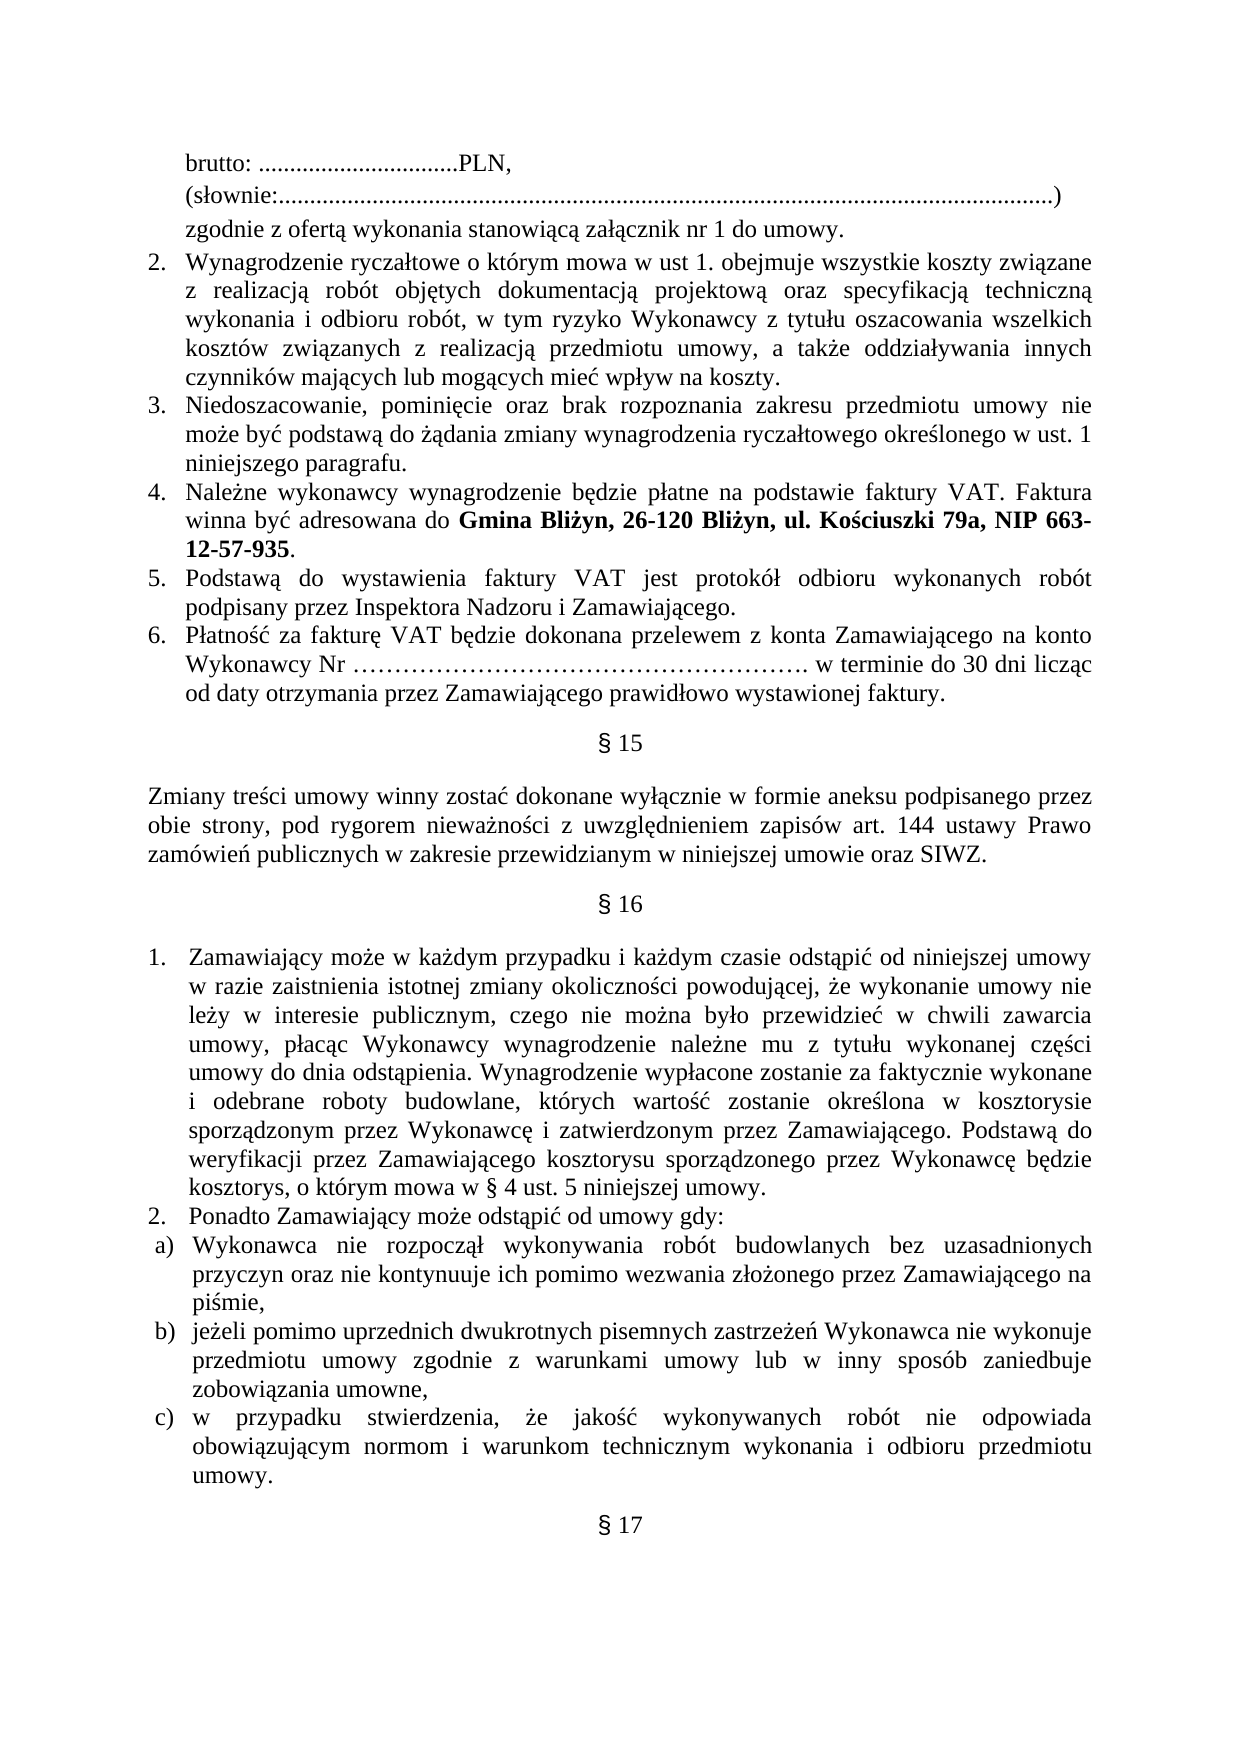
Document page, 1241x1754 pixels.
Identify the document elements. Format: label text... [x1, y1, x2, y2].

text 16 [148, 888, 1093, 917]
list Ponadto Zamawiający może odstąpić od umowy gdy: [148, 1201, 1093, 1230]
list Wynagrodzenie ryczałtowe o którym mowa w ust 1. obejmuje wszystkie koszty związane z realizacją robót objętych dokumentacją projektową oraz specyfikacją techniczną wykonania i odbioru robót, w tym ryzyko Wykonawcy z tytułu oszacowania wszelkich kosztów związanych z realizacją przedmiotu umowy, a także oddziaływania innych czynników mających lub mogących mieć wpływ na koszty. [148, 247, 1093, 390]
list w przypadku stwierdzenia, że jakość wykonywanych robót nie odpowiada obowiązującym normom i warunkom technicznym wykonania i odbioru przedmiotu umowy. [154, 1402, 1093, 1489]
list Niedoszacowanie, pominięcie oraz brak rozpoznania zakresu przedmiotu umowy nie może być podstawą do żądania zmiany wynagrodzenia ryczałtowego określonego w ust. 1 niniejszego paragrafu. [148, 390, 1093, 477]
list Zamawiający może w każdym przypadku i każdym czasie odstąpić od niniejszej umowy w razie zaistnienia istotnej zmiany okoliczności powodującej, że wykonanie umowy nie leży w interesie publicznym, czego nie można było przewidzieć w chwili zawarcia umowy, płacąc Wykonawcy wynagrodzenie należne mu z tytułu wykonanej części umowy do dnia odstąpienia. Wynagrodzenie wypłacone zostanie za faktycznie wykonane i odebrane roboty budowlane, których wartość zostanie określona w kosztorysie sporządzonym przez Wykonawcę i zatwierdzonym przez Zamawiającego. Podstawą do weryfikacji przez Zamawiającego kosztorysu sporządzonego przez Wykonawcę będzie kosztorys, o którym mowa w § 4 ust. 5 niniejszej umowy. [148, 942, 1093, 1201]
list Płatność za fakturę VAT będzie dokonana przelewem z konta Zamawiającego na konto Wykonawcy Nr ………………………………………………. w terminie do 30 dni licząc od daty otrzymania przez Zamawiającego prawidłowo wystawionej faktury. [148, 620, 1093, 707]
list Należne wykonawcy wynagrodzenie będzie płatne na podstawie faktury VAT. Faktura winna być adresowana do Gmina Bliżyn, 26-120 Bliżyn, ul. Kościuszki 79a, NIP 663-12-57-935. [148, 477, 1093, 563]
list zgodnie z ofertą wykonania stanowiącą załącznik nr 1 do umowy. [185, 214, 1093, 242]
list Podstawą do wystawienia faktury VAT jest protokół odbioru wykonanych robót podpisany przez Inspektora Nadzoru i Zamawiającego. [148, 563, 1093, 620]
text 17 [148, 1509, 1093, 1538]
list (słownie:............................................................................................................................) [185, 181, 1093, 209]
text Zmiany treści umowy winny zostać dokonane wyłącznie w formie aneksu podpisanego przez obie strony, pod rygorem nieważności z uwzględnieniem zapisów art. 144 ustawy Prawo zamówień publicznych w zakresie przewidzianym w niniejszej umowie oraz SIWZ. [148, 781, 1093, 868]
list Wykonawca nie rozpoczął wykonywania robót budowlanych bez uzasadnionych przyczyn oraz nie kontynuuje ich pomimo wezwania złożonego przez Zamawiającego na piśmie, [154, 1230, 1093, 1316]
list jeżeli pomimo uprzednich dwukrotnych pisemnych zastrzeżeń Wykonawca nie wykonuje przedmiotu umowy zgodnie z warunkami umowy lub w inny sposób zaniedbuje zobowiązania umowne, [154, 1316, 1093, 1402]
text 15 [148, 727, 1093, 756]
list brutto: ................................PLN, [185, 148, 1093, 176]
